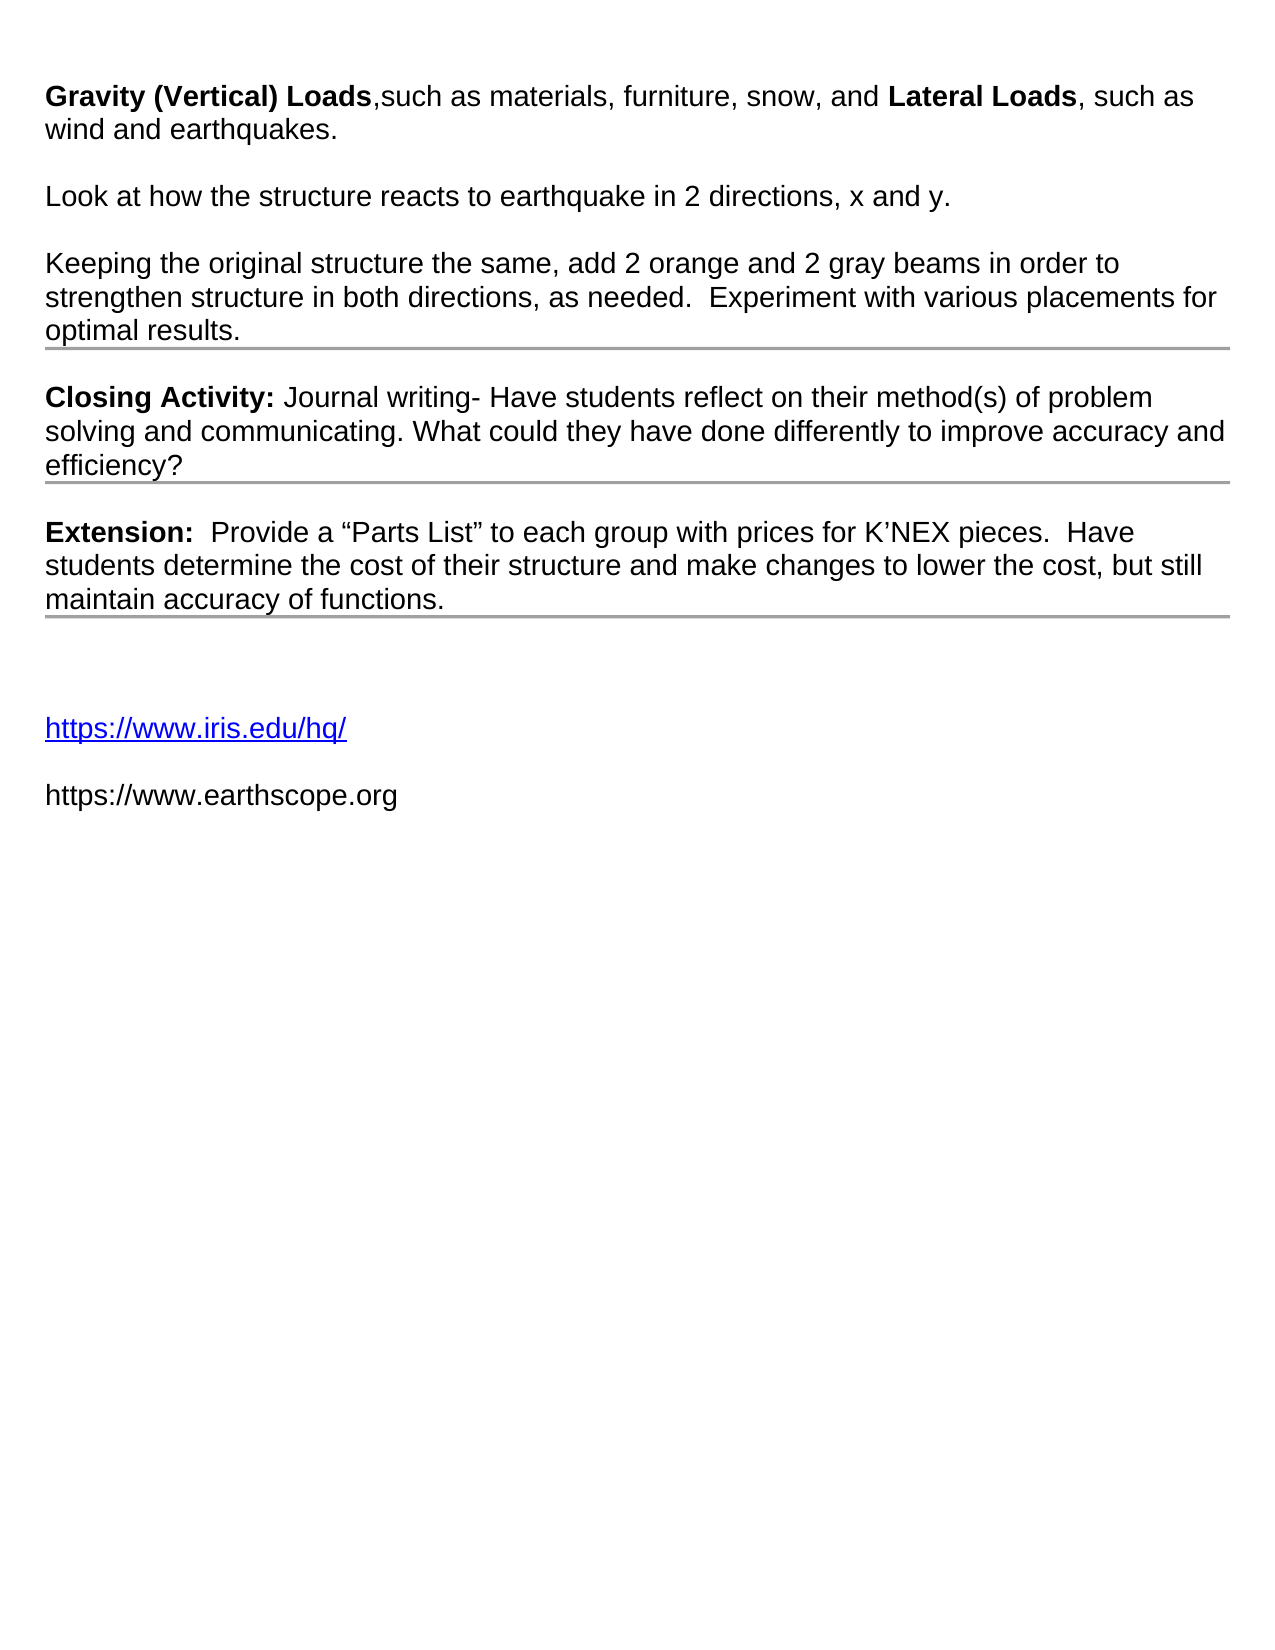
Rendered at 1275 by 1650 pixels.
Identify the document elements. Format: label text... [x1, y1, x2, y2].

text Closing Activity: Journal writing- Have students reflect on their method(s) of problem solving and communicating. What could they have done differently to improve accuracy and efficiency?Extension: Provide a “Parts List” to each group with prices for K’NEX pieces. Have students determine the cost of their structure and make changes to lower the cost, but still maintain accuracy of functions. [45, 485, 1230, 615]
text https://www.iris.edu/hq/ [45, 711, 1230, 744]
text https://www.earthscope.org [45, 778, 1230, 812]
text Closing Activity: Journal writing- Have students reflect on their method(s) of problem solving and communicating. What could they have done differently to improve accuracy and efficiency?Extension: Provide a “Parts List” to each group with prices for K’NEX pieces. Have students determine the cost of their structure and make changes to lower the cost, but still maintain accuracy of functions. [45, 351, 1230, 481]
text Gravity (Vertical) Loads,such as materials, furniture, snow, and Lateral Loads, such as wind and earthquakes. [45, 78, 1230, 146]
text Keeping the original structure the same, add 2 orange and 2 gray beams in order to strengthen structure in both directions, as needed. Experiment with various placements for optimal results. [45, 246, 1230, 346]
text Look at how the structure reacts to earthquake in 2 directions, x and y. [45, 179, 1230, 213]
